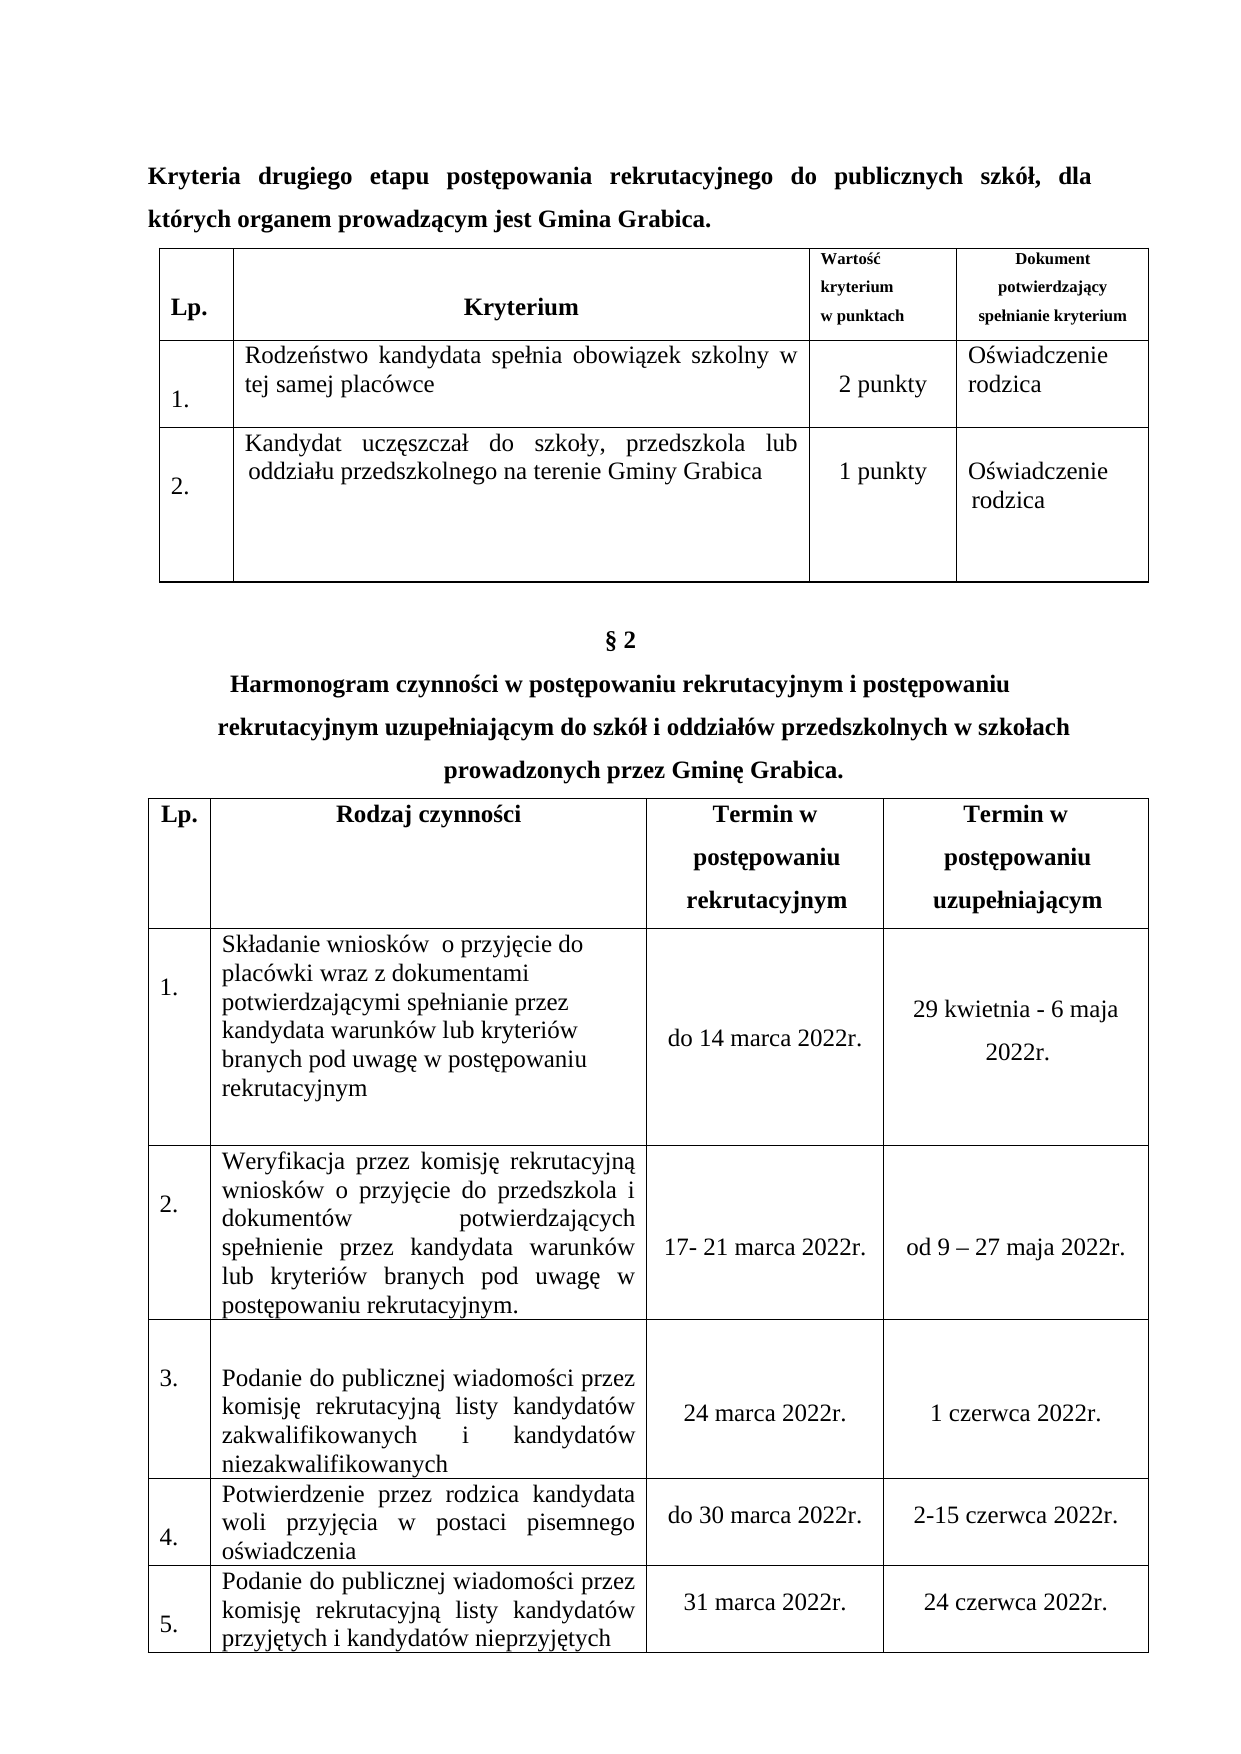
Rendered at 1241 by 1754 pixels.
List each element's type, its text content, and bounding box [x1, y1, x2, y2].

table_cell 2. [160, 428, 233, 581]
table_cell 2-15 czerwca 2022r. [884, 1479, 1148, 1565]
text § 2 [148, 626, 1093, 654]
table_cell do 14 marca 2022r. [647, 929, 883, 1145]
table_header Dokument potwierdzający spełnianie kryterium [957, 249, 1148, 339]
table_cell Składanie wniosków o przyjęcie do placówki wraz z dokumentami potwierdzającymi spełnianie przez kandydata warunków lub kryteriów branych pod uwagę w postępowaniu rekrutacyjnym [211, 929, 646, 1145]
table_cell 2. [149, 1146, 210, 1318]
table_cell Weryfikacja przez komisję rekrutacyjną wniosków o przyjęcie do przedszkola i dokumentów potwierdzających spełnienie przez kandydata warunków lub kryteriów branych pod uwagę w postępowaniu rekrutacyjnym. [211, 1146, 646, 1318]
table_cell 1. [149, 929, 210, 1145]
table_header Kryterium [234, 249, 809, 339]
table_cell 3. [149, 1320, 210, 1478]
table_header Termin w postępowaniu uzupełniającym [884, 799, 1148, 928]
table_header Lp. [149, 799, 210, 928]
table_cell Oświadczenie rodzica [957, 428, 1148, 581]
table_cell do 30 marca 2022r. [647, 1479, 883, 1565]
table_cell 5. [149, 1566, 210, 1652]
table_cell 24 marca 2022r. [647, 1320, 883, 1478]
table_cell 24 czerwca 2022r. [884, 1566, 1148, 1652]
table_cell od 9 – 27 maja 2022r. [884, 1146, 1148, 1318]
table_header Wartość kryterium w punktach [810, 249, 956, 339]
table_cell 29 kwietnia - 6 maja 2022r. [884, 929, 1148, 1145]
table_header Lp. [160, 249, 233, 339]
text Kryteria drugiego etapu postępowania rekrutacyjnego do publicznych szkół, dla których organem prowadzącym jest Gmina Grabica. [148, 161, 1093, 233]
table_cell Rodzeństwo kandydata spełnia obowiązek szkolny w tej samej placówce [234, 341, 809, 427]
table_header Rodzaj czynności [211, 799, 646, 928]
table_cell 2 punkty [810, 341, 956, 427]
text Harmonogram czynności w postępowaniu rekrutacyjnym i postępowaniu rekrutacyjnym uzupełniającym do szkół i oddziałów przedszkolnych w szkołach prowadzonych przez Gminę Grabica. [148, 669, 1093, 784]
table_cell Podanie do publicznej wiadomości przez komisję rekrutacyjną listy kandydatów zakwalifikowanych i kandydatów niezakwalifikowanych [211, 1320, 646, 1478]
table_cell Oświadczenie rodzica [957, 341, 1148, 427]
table_cell Podanie do publicznej wiadomości przez komisję rekrutacyjną listy kandydatów przyjętych i kandydatów nieprzyjętych [211, 1566, 646, 1652]
table_cell Potwierdzenie przez rodzica kandydata woli przyjęcia w postaci pisemnego oświadczenia [211, 1479, 646, 1565]
table_cell 1 punkty [810, 428, 956, 581]
table_cell Kandydat uczęszczał do szkoły, przedszkola lub oddziału przedszkolnego na terenie Gminy Grabica [234, 428, 809, 581]
table_cell 4. [149, 1479, 210, 1565]
table_cell 31 marca 2022r. [647, 1566, 883, 1652]
table_cell 1 czerwca 2022r. [884, 1320, 1148, 1478]
table_cell 17- 21 marca 2022r. [647, 1146, 883, 1318]
table_cell 1. [160, 341, 233, 427]
table_header Termin w postępowaniu rekrutacyjnym [647, 799, 883, 928]
